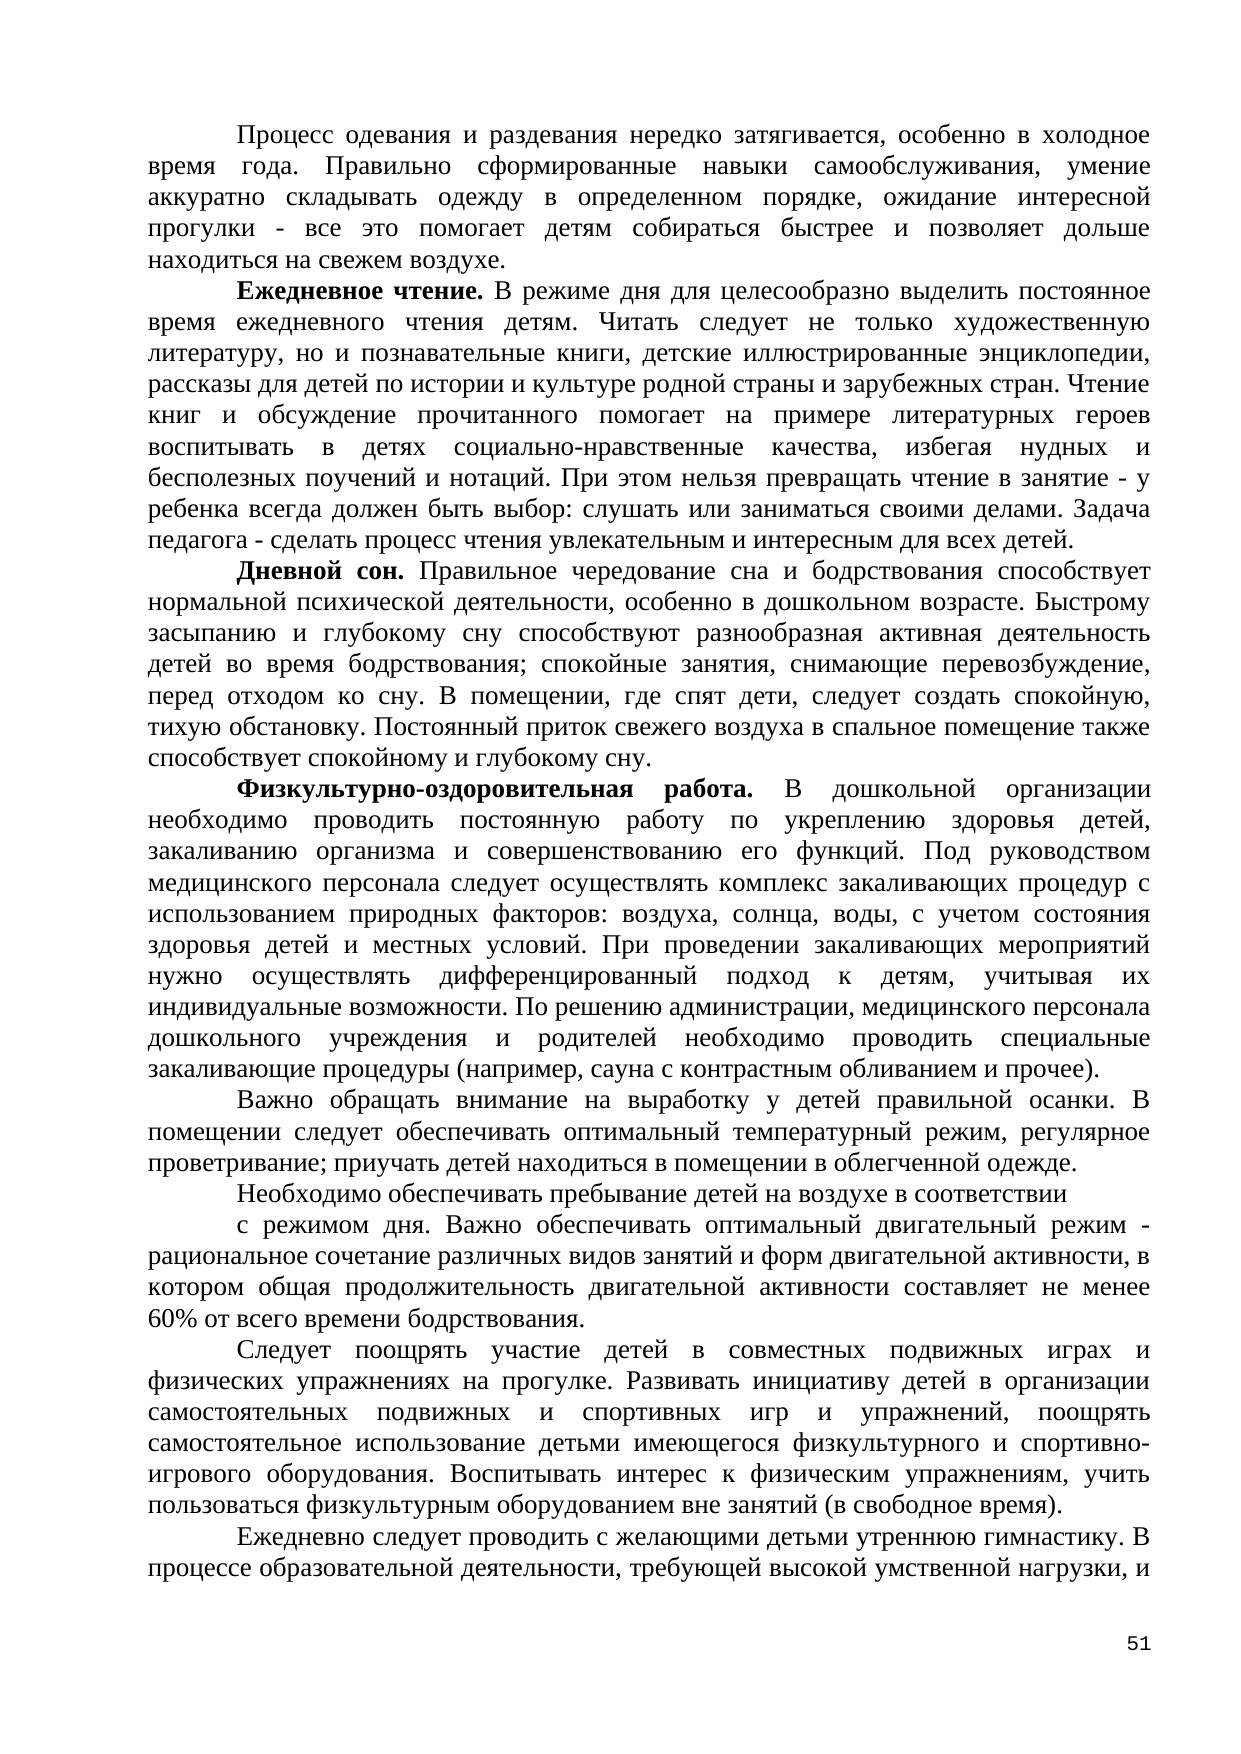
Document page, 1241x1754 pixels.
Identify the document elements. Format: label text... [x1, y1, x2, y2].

text Следует поощрять участие детей в совместных подвижных играх и физических упражнениях на прогулке. Развивать инициативу детей в организации самостоятельных подвижных и спортивных игр и упражнений, поощрять самостоятельное использование детьми имеющегося физкультурного и спортивно-игрового оборудования. Воспитывать интерес к физическим упражнениям, учить пользоваться физкультурным оборудованием вне занятий (в свободное время). [148, 1333, 1152, 1520]
text Необходимо обеспечивать пребывание детей на воздухе в соответствии [148, 1177, 1152, 1208]
text Физкультурно-оздоровительная работа. В дошкольной организации необходимо проводить постоянную работу по укреплению здоровья детей, закаливанию организма и совершенствованию его функций. Под руководством медицинского персонала следует осуществлять комплекс закаливающих процедур с использованием природных факторов: воздуха, солнца, воды, с учетом состояния здоровья детей и местных условий. При проведении закаливающих мероприятий нужно осуществлять дифференцированный подход к детям, учитывая их индивидуальные возможности. По решению администрации, медицинского персонала дошкольного учреждения и родителей необходимо проводить специальные закаливающие процедуры (например, сауна с контрастным обливанием и прочее). [148, 772, 1152, 1084]
text с режимом дня. Важно обеспечивать оптимальный двигательный режим -рациональное сочетание различных видов занятий и форм двигательной активности, в котором общая продолжительность двигательной активности составляет не менее 60% от всего времени бодрствования. [148, 1208, 1152, 1333]
text Ежедневное чтение. В режиме дня для целесообразно выделить постоянное время ежедневного чтения детям. Читать следует не только художественную литературу, но и познавательные книги, детские иллюстрированные энциклопедии, рассказы для детей по истории и культуре родной страны и зарубежных стран. Чтение книг и обсуждение прочитанного помогает на примере литературных героев воспитывать в детях социально-нравственные качества, избегая нудных и бесполезных поучений и нотаций. При этом нельзя превращать чтение в занятие - у ребенка всегда должен быть выбор: слушать или заниматься своими делами. Задача педагога - сделать процесс чтения увлекательным и интересным для всех детей. [148, 274, 1152, 554]
text Дневной сон. Правильное чередование сна и бодрствования способствует нормальной психической деятельности, особенно в дошкольном возрасте. Быстрому засыпанию и глубокому сну способствуют разнообразная активная деятельность детей во время бодрствования; спокойные занятия, снимающие перевозбуждение, перед отходом ко сну. В помещении, где спят дети, следует создать спокойную, тихую обстановку. Постоянный приток свежего воздуха в спальное помещение также способствует спокойному и глубокому сну. [148, 554, 1152, 772]
text Процесс одевания и раздевания нередко затягивается, особенно в холодное время года. Правильно сформированные навыки самообслуживания, умение аккуратно складывать одежду в определенном порядке, ожидание интересной прогулки - все это помогает детям собираться быстрее и позволяет дольше находиться на свежем воздухе. [148, 118, 1152, 274]
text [148, 1520, 1152, 1582]
text Важно обращать внимание на выработку у детей правильной осанки. В помещении следует обеспечивать оптимальный температурный режим, регулярное проветривание; приучать детей находиться в помещении в облегченной одежде. [148, 1084, 1152, 1177]
